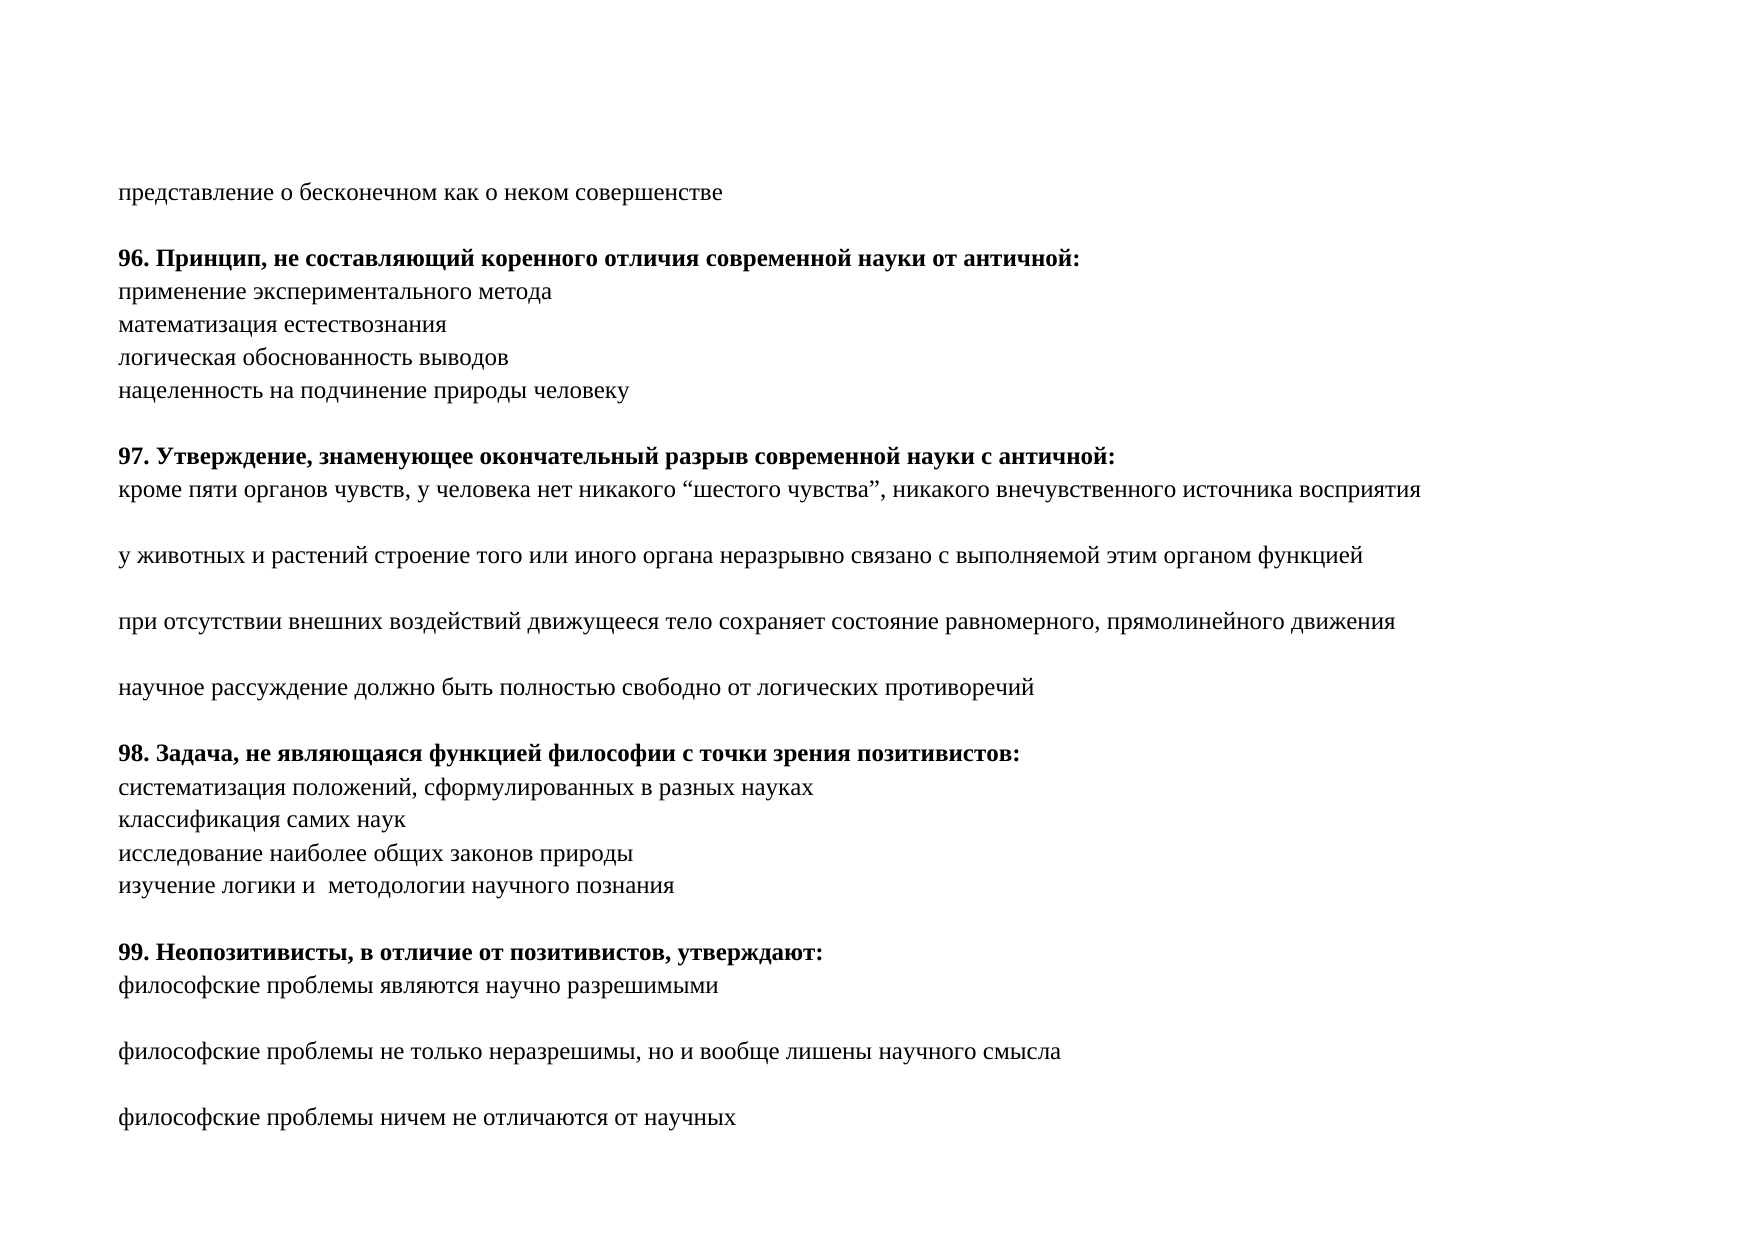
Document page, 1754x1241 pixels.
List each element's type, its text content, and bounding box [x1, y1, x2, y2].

text математизация естествознания [118, 309, 1636, 338]
text изучение логики и методологии научного познания [118, 871, 1636, 899]
text 98. Задача, не являющаяся функцией философии с точки зрения позитивистов: [118, 738, 1636, 767]
text классификация самих наук [118, 804, 1636, 833]
text у животных и растений строение того или иного органа неразрывно связано с выполняемой этим органом функцией [118, 540, 1636, 569]
text 97. Утверждение, знаменующее окончательный разрыв современной науки с античной: [118, 441, 1636, 470]
text научное рассуждение должно быть полностью свободно от логических противоречий [118, 672, 1636, 701]
text применение экспериментального метода [118, 276, 1636, 305]
text 99. Неопозитивисты, в отличие от позитивистов, утверждают: [118, 937, 1636, 965]
text исследование наиболее общих законов природы [118, 838, 1636, 866]
text представление о бесконечном как о неком совершенстве [118, 177, 1636, 206]
text систематизация положений, сформулированных в разных науках [118, 772, 1636, 800]
text 96. Принцип, не составляющий коренного отличия современной науки от античной: [118, 243, 1636, 272]
text при отсутствии внешних воздействий движущееся тело сохраняет состояние равномерного, прямолинейного движения [118, 606, 1636, 635]
text философские проблемы не только неразрешимы, но и вообще лишены научного смысла [118, 1036, 1636, 1064]
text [118, 970, 1636, 998]
text логическая обоснованность выводов [118, 342, 1636, 371]
text философские проблемы ничем не отличаются от научных [118, 1102, 1636, 1131]
text кроме пяти органов чувств, у человека нет никакого “шестого чувства”, никакого внечувственного источника восприятия [118, 474, 1636, 503]
text нацеленность на подчинение природы человеку [118, 375, 1636, 404]
